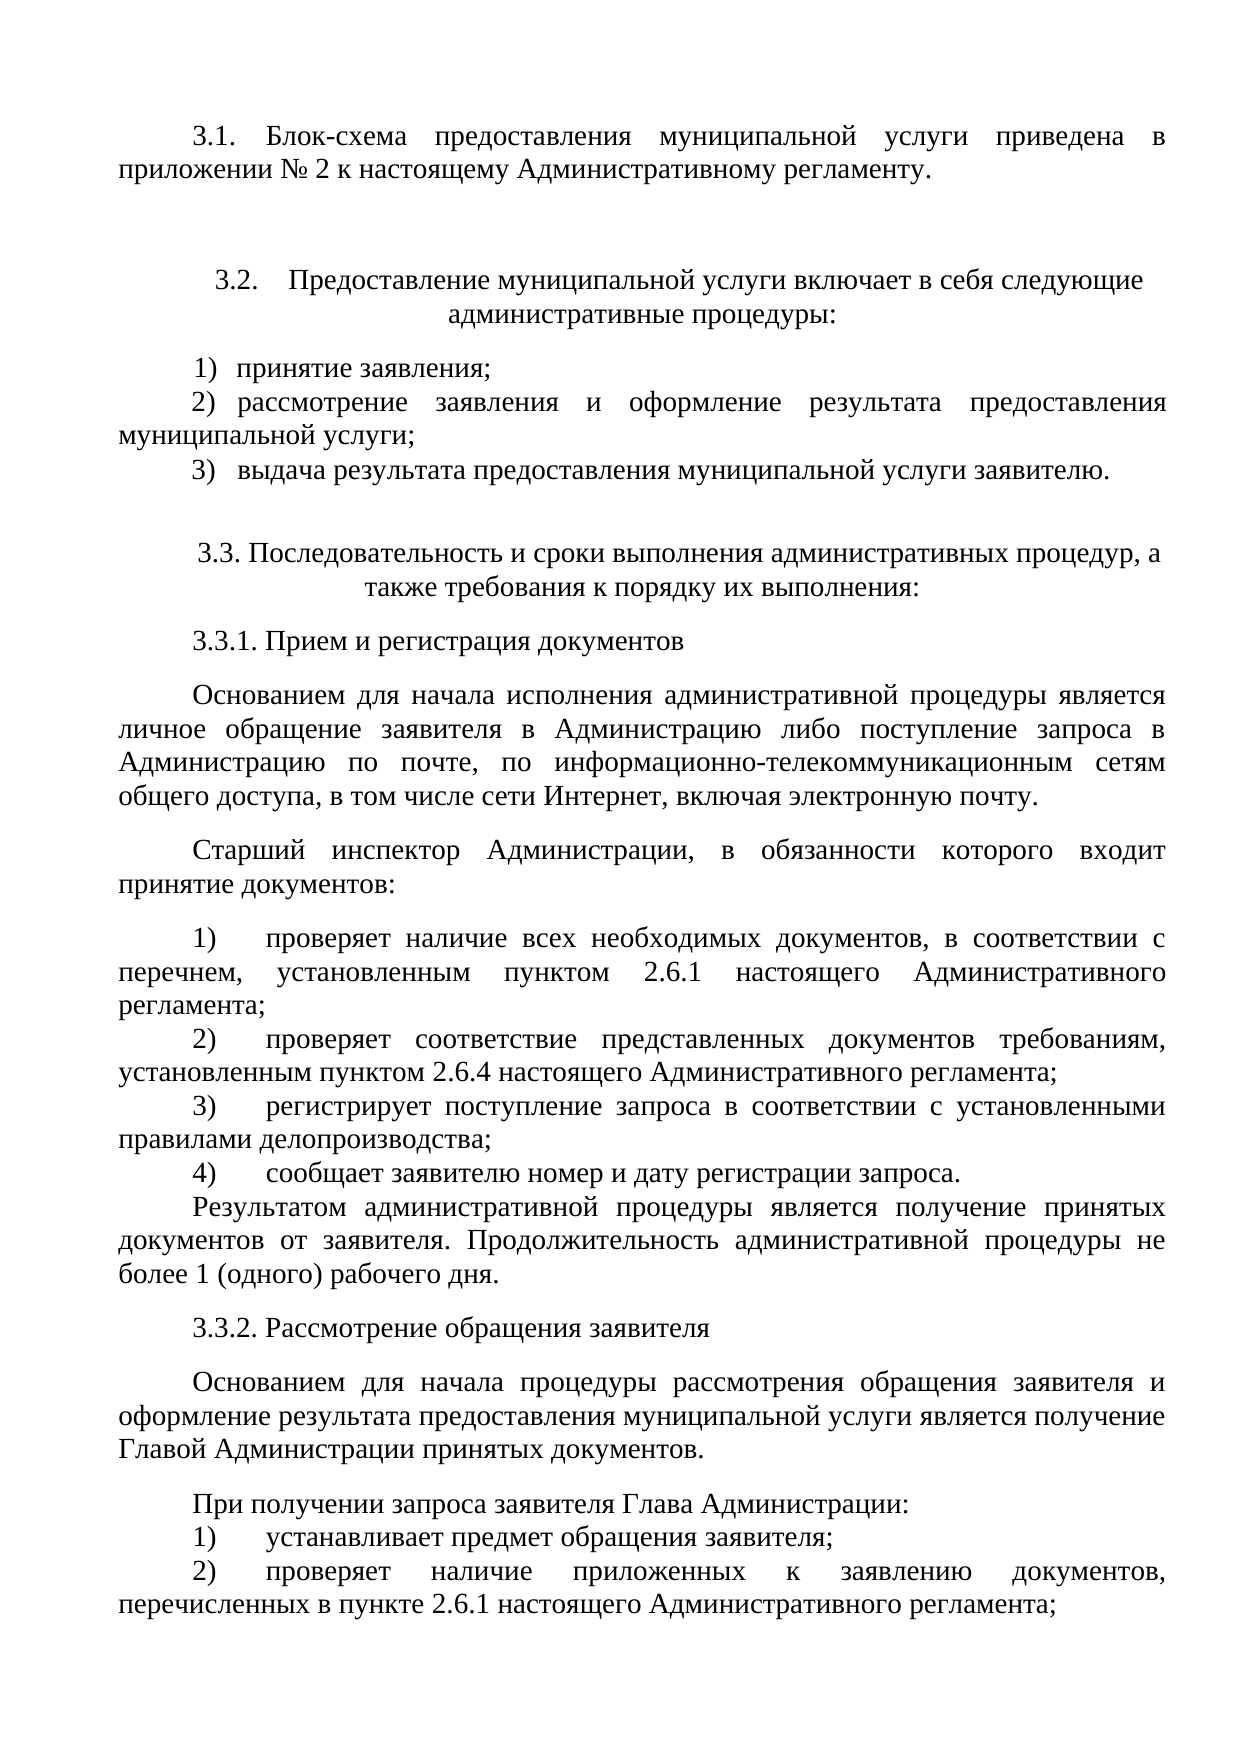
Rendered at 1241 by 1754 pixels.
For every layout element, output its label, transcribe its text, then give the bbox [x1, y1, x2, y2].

text 2) проверяет наличие приложенных к заявлению документов, перечисленных в пункте 2.6.1 настоящего Административного регламента; [118, 1553, 1167, 1620]
text 3) регистрирует поступление запроса в соответствии с установленными правилами делопроизводства; [118, 1088, 1167, 1155]
text 1) устанавливает предмет обращения заявителя; [118, 1519, 1167, 1553]
text 2) проверяет соответствие представленных документов требованиям, установленным пунктом 2.6.4 настоящего Административного регламента; [118, 1021, 1167, 1088]
list выдача результата предоставления муниципальной услуги заявителю. [118, 452, 1167, 486]
text 3.2. Предоставление муниципальной услуги включает в себя следующие административные процедуры: [118, 262, 1167, 329]
text 1) принятие заявления; [193, 350, 1167, 384]
text 3.3.1. Прием и регистрация документов [118, 623, 1167, 657]
text При получении запроса заявителя Глава Администрации: [118, 1486, 1167, 1519]
text Основанием для начала исполнения административной процедуры является личное обращение заявителя в Администрацию либо поступление запроса в Администрацию по почте, по информационно-телекоммуникационным сетям общего доступа, в том числе сети Интернет, включая электронную почту. [118, 677, 1167, 812]
text 4) сообщает заявителю номер и дату регистрации запроса. [118, 1155, 1167, 1189]
text 3.1. Блок-схема предоставления муниципальной услуги приведена в приложении № 2 к настоящему Административному регламенту. [118, 118, 1167, 185]
text 1) проверяет наличие всех необходимых документов, в соответствии с перечнем, установленным пунктом 2.6.1 настоящего Административного регламента; [118, 920, 1167, 1021]
list рассмотрение заявления и оформление результата предоставления муниципальной услуги; [118, 384, 1167, 451]
text Основанием для начала процедуры рассмотрения обращения заявителя и оформление результата предоставления муниципальной услуги является получение Главой Администрации принятых документов. [118, 1364, 1167, 1465]
text 3.3. Последовательность и сроки выполнения административных процедур, а также требования к порядку их выполнения: [118, 535, 1167, 602]
text Старший инспектор Администрации, в обязанности которого входит принятие документов: [118, 832, 1167, 899]
text 3.3.2. Рассмотрение обращения заявителя [118, 1310, 1167, 1344]
text Результатом административной процедуры является получение принятых документов от заявителя. Продолжительность административной процедуры не более 1 (одного) рабочего дня. [118, 1189, 1167, 1289]
